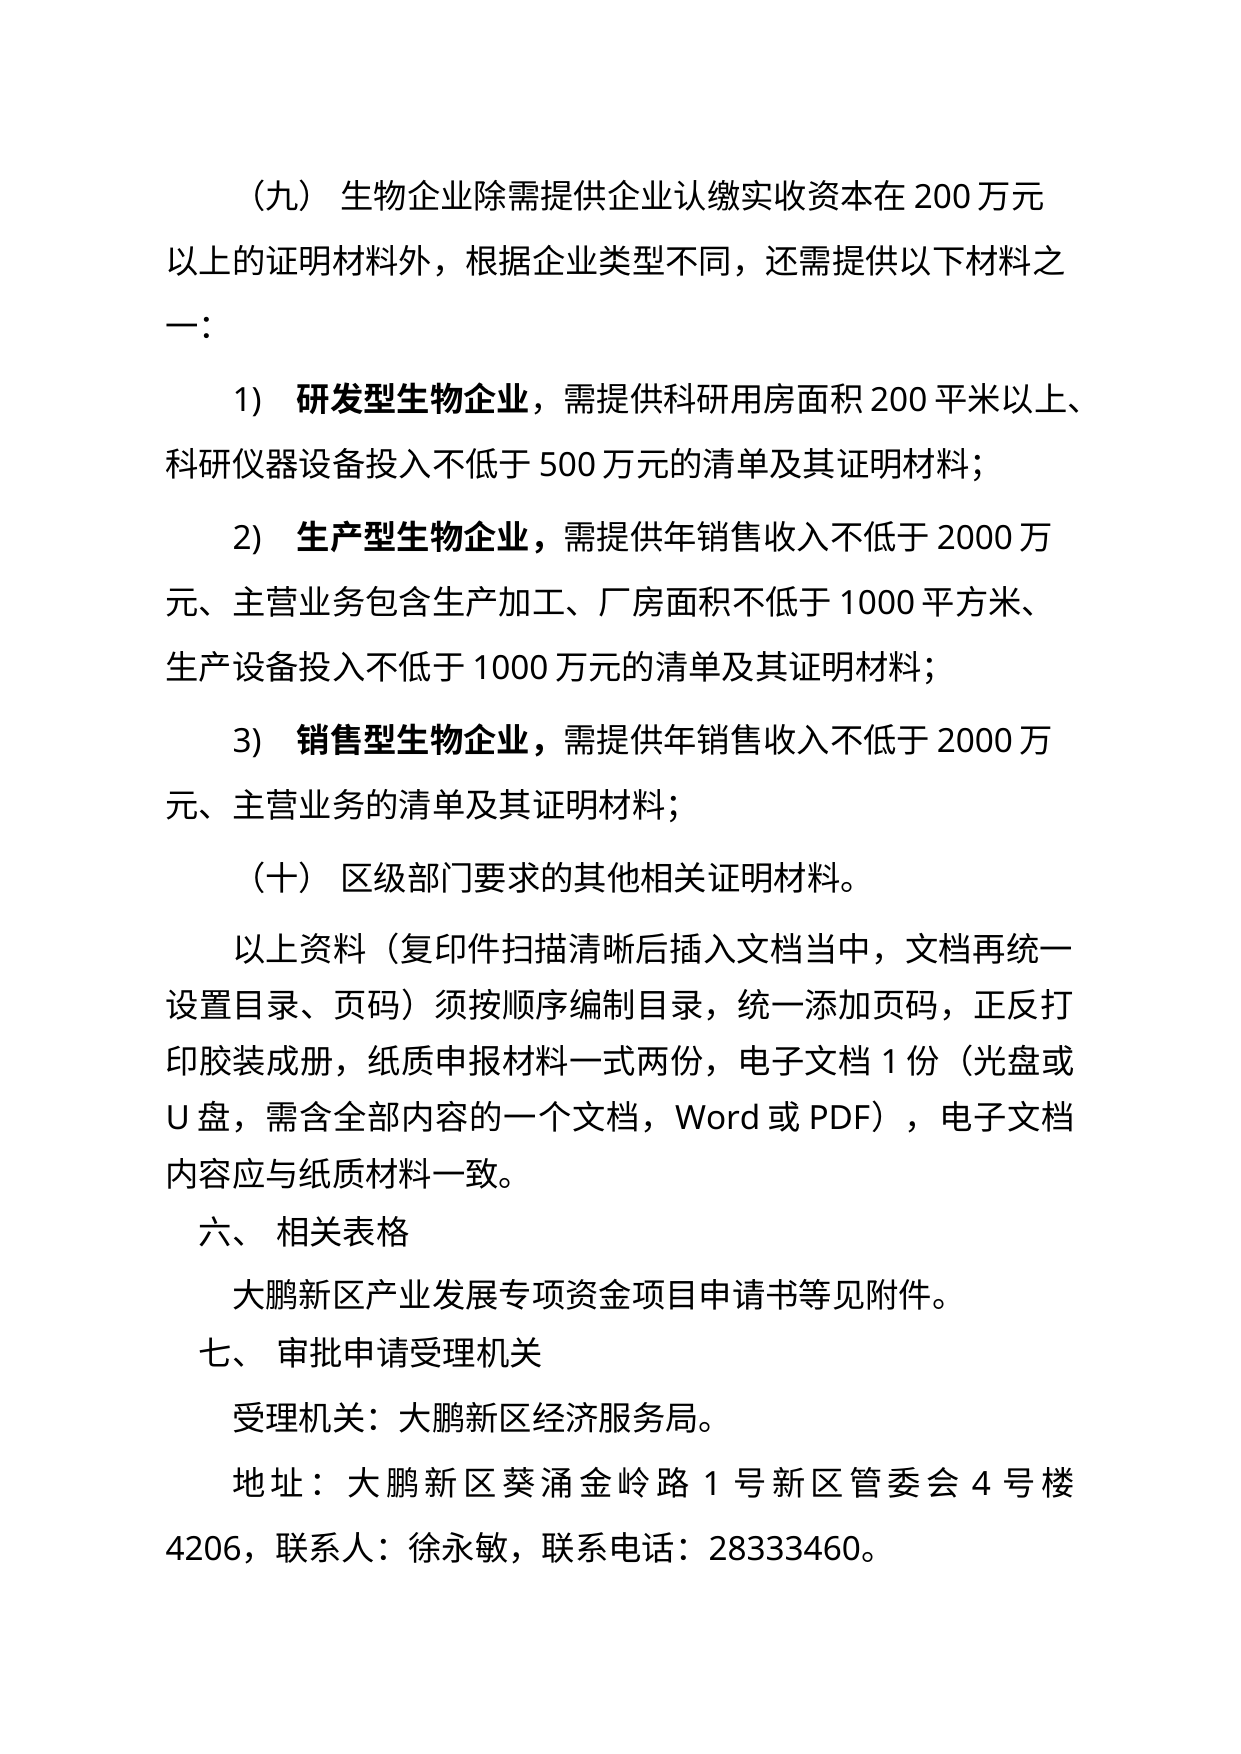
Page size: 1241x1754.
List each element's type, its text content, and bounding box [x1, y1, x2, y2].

list 区级部门要求的其他相关证明材料。 [165, 843, 1075, 908]
text 以上资料（复印件扫描清晰后插入文档当中，文档再统一设置目录、页码）须按顺序编制目录，统一添加页码，正反打印胶装成册，纸质申报材料一式两份，电子文档1份（光盘或U盘，需含全部内容的一个文档，Word或PDF），电子文档内容应与纸质材料一致。 [165, 916, 1075, 1197]
text 大鹏新区产业发展专项资金项目申请书等见附件。 [165, 1262, 1075, 1318]
list 研发型生物企业，需提供科研用房面积200平米以上、科研仪器设备投入不低于500万元的清单及其证明材料； [165, 365, 1075, 495]
text 受理机关：大鹏新区经济服务局。 [165, 1383, 1075, 1448]
list 生产型生物企业，需提供年销售收入不低于2000万元、主营业务包含生产加工、厂房面积不低于1000平方米、生产设备投入不低于1000万元的清单及其证明材料； [165, 503, 1075, 698]
list 审批申请受理机关 [232, 1318, 1075, 1383]
text 地址：大鹏新区葵涌金岭路1号新区管委会4号楼4206，联系人：徐永敏，联系电话：28333460。 [165, 1448, 1075, 1578]
list 销售型生物企业，需提供年销售收入不低于2000万元、主营业务的清单及其证明材料； [165, 705, 1075, 835]
list 相关表格 [232, 1197, 1075, 1262]
list 生物企业除需提供企业认缴实收资本在200万元以上的证明材料外，根据企业类型不同，还需提供以下材料之一： [165, 162, 1075, 357]
